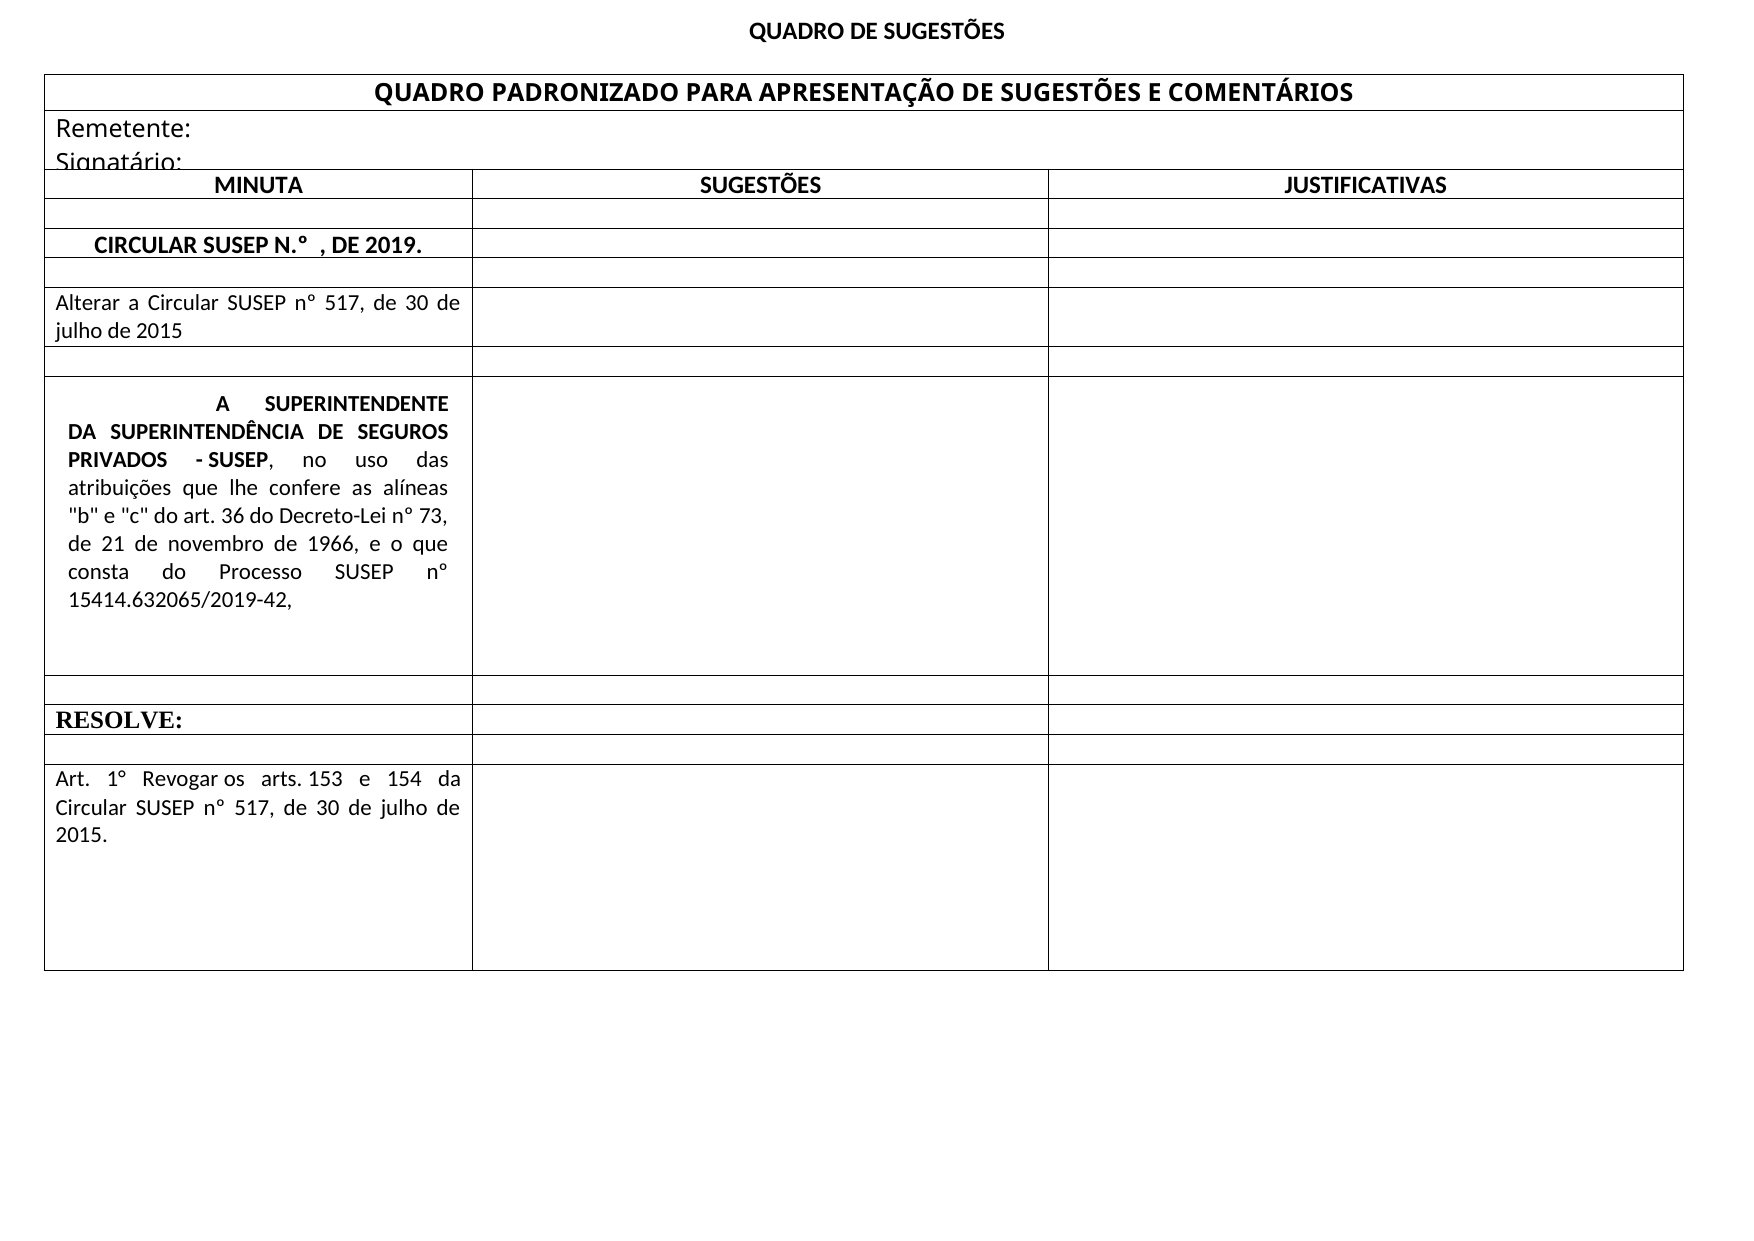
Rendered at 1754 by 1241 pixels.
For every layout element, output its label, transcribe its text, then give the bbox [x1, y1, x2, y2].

table_cell [1049, 377, 1683, 675]
table_cell [1049, 229, 1683, 257]
text QUADRO DE SUGESTÕES [148, 15, 1606, 45]
table_cell [1049, 258, 1683, 287]
table_cell SUGESTÕES [473, 170, 1048, 198]
table_cell [1049, 288, 1683, 346]
table_cell [473, 229, 1048, 257]
table_cell JUSTIFICATIVAS [1049, 170, 1683, 198]
table_cell [473, 199, 1048, 228]
table_cell [45, 347, 472, 376]
table_cell A SUPERINTENDENTE DA SUPERINTENDÊNCIA DE SEGUROS PRIVADOS - SUSEP, no uso das atribuições que lhe confere as alíneas "b" e "c" do art. 36 do Decreto-Lei nº 73, de 21 de novembro de 1966, e o que consta do Processo SUSEP nº 15414.632065/2019-42, [45, 377, 472, 675]
table_header QUADRO PADRONIZADO PARA APRESENTAÇÃO DE SUGESTÕES E COMENTÁRIOS [45, 75, 1683, 109]
table_cell [473, 347, 1048, 376]
table_cell [1049, 347, 1683, 376]
table_cell [473, 258, 1048, 287]
table_cell Art. 1° Revogar os arts. 153 e 154 da Circular SUSEP nº 517, de 30 de julho de 2015. [45, 765, 472, 970]
table_cell [1049, 705, 1683, 734]
table_cell Alterar a Circular SUSEP nº 517, de 30 de julho de 2015 [45, 288, 472, 346]
table_cell [1049, 199, 1683, 228]
table_cell [1049, 765, 1683, 970]
table_cell [473, 705, 1048, 734]
table_cell [45, 199, 472, 228]
table_cell CIRCULAR SUSEP N.º , DE 2019. [45, 229, 472, 257]
table_cell MINUTA [45, 170, 472, 198]
table_cell RESOLVE: [45, 705, 472, 734]
table_cell [473, 288, 1048, 346]
table_cell [45, 258, 472, 287]
table_cell [473, 676, 1048, 704]
table_cell Remetente: Signatário: [45, 111, 1683, 168]
table_cell [473, 765, 1048, 970]
table_cell [473, 735, 1048, 763]
table_cell [45, 676, 472, 704]
table_cell [45, 735, 472, 763]
table_cell [1049, 676, 1683, 704]
table_cell [1049, 735, 1683, 763]
table_cell [473, 377, 1048, 675]
